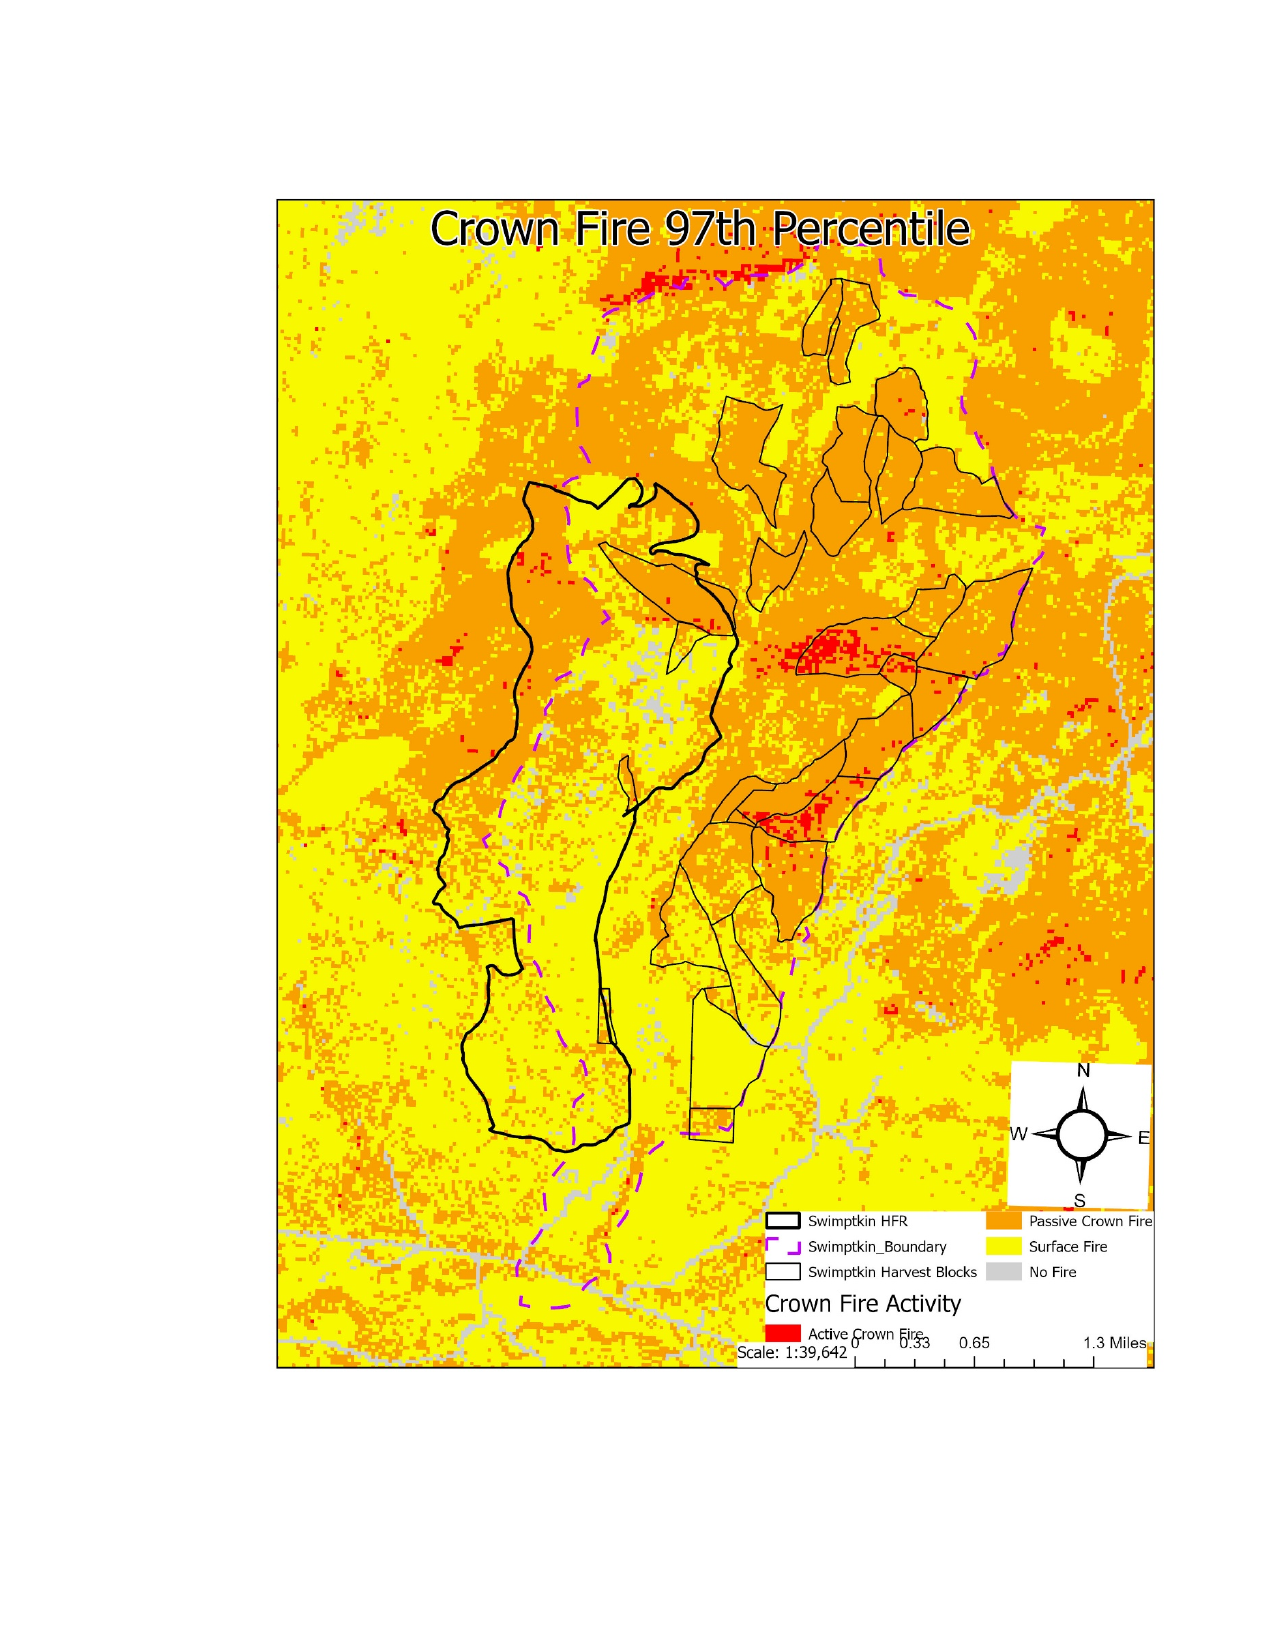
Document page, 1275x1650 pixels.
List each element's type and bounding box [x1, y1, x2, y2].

picture [225, 150, 1200, 1412]
